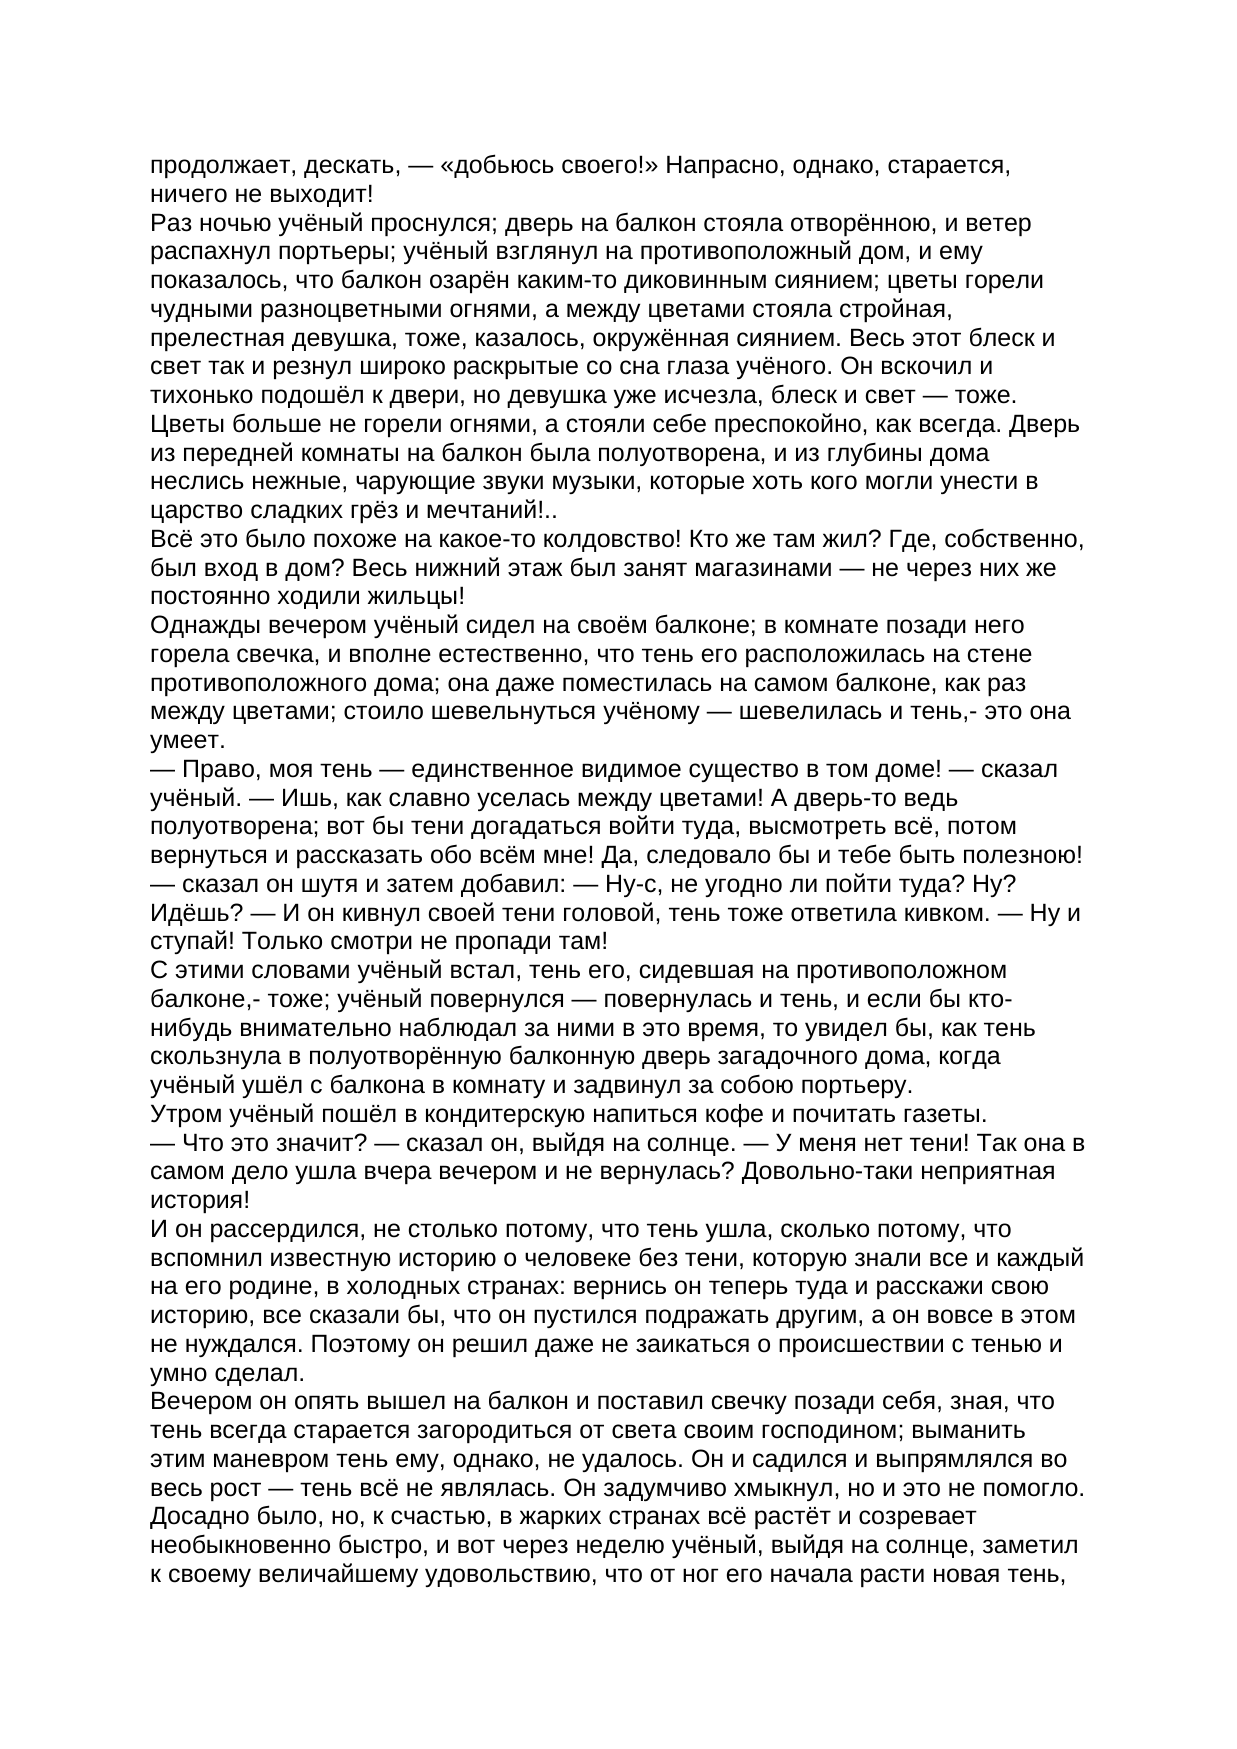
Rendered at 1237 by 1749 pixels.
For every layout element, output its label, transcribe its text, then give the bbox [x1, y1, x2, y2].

text Утром учёный пошёл в кондитерскую напиться кофе и почитать газеты. [150, 1099, 1086, 1127]
text Вечером он опять вышел на балкон и поставил свечку позади себя, зная, что тень всегда старается загородиться от света своим господином; выманить этим маневром тень ему, однако, не удалось. Он и садился и выпрямлялся во весь рост — тень всё не являлась. Он задумчиво хмыкнул, но и это не помогло. [150, 1386, 1086, 1501]
text Всё это было похоже на какое-то колдовство! Кто же там жил? Где, собственно, был вход в дом? Весь нижний этаж был занят магазинами — не через них же постоянно ходили жильцы! [150, 524, 1086, 610]
text С этими словами учёный встал, тень его, сидевшая на противоположном балконе,- тоже; учёный повернулся — повернулась и тень, и если бы кто-нибудь внимательно наблюдал за ними в это время, то увидел бы, как тень скользнула в полуотворённую балконную дверь загадочного дома, когда учёный ушёл с балкона в комнату и задвинул за собою портьеру. [150, 955, 1086, 1099]
text — Что это значит? — сказал он, выйдя на солнце. — У меня нет тени! Так она в самом дело ушла вчера вечером и не вернулась? Довольно-таки неприятная история! [150, 1127, 1086, 1214]
text Раз ночью учёный проснулся; дверь на балкон стояла отворённою, и ветер распахнул портьеры; учёный взглянул на противоположный дом, и ему показалось, что балкон озарён каким-то диковинным сиянием; цветы горели чудными разноцветными огнями, а между цветами стояла стройная, прелестная девушка, тоже, казалось, окружённая сиянием. Весь этот блеск и свет так и резнул широко раскрытые со сна глаза учёного. Он вскочил и тихонько подошёл к двери, но девушка уже исчезла, блеск и свет — тоже. Цветы больше не горели огнями, а стояли себе преспокойно, как всегда. Дверь из передней комнаты на балкон была полуотворена, и из глубины дома неслись нежные, чарующие звуки музыки, которые хоть кого могли унести в царство сладких грёз и мечтаний!.. [150, 207, 1086, 524]
text — Право, моя тень — единственное видимое существо в том доме! — сказал учёный. — Ишь, как славно уселась между цветами! А дверь-то ведь полуотворена; вот бы тени догадаться войти туда, высмотреть всё, потом вернуться и рассказать обо всём мне! Да, следовало бы и тебе быть полезною! — сказал он шутя и затем добавил: — Ну-с, не угодно ли пойти туда? Ну? Идёшь? — И он кивнул своей тени головой, тень тоже ответила кивком. — Ну и ступай! Только смотри не пропади там! [150, 754, 1086, 955]
text Однажды вечером учёный сидел на своём балконе; в комнате позади него горела свечка, и вполне естественно, что тень его расположилась на стене противоположного дома; она даже поместилась на самом балконе, как раз между цветами; стоило шевельнуться учёному — шевелилась и тень,- это она умеет. [150, 610, 1086, 754]
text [150, 1501, 1086, 1587]
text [150, 150, 1086, 207]
text И он рассердился, не столько потому, что тень ушла, сколько потому, что вспомнил известную историю о человеке без тени, которую знали все и каждый на его родине, в холодных странах: вернись он теперь туда и расскажи свою историю, все сказали бы, что он пустился подражать другим, а он вовсе в этом не нуждался. Поэтому он решил даже не заикаться о происшествии с тенью и умно сделал. [150, 1214, 1086, 1386]
